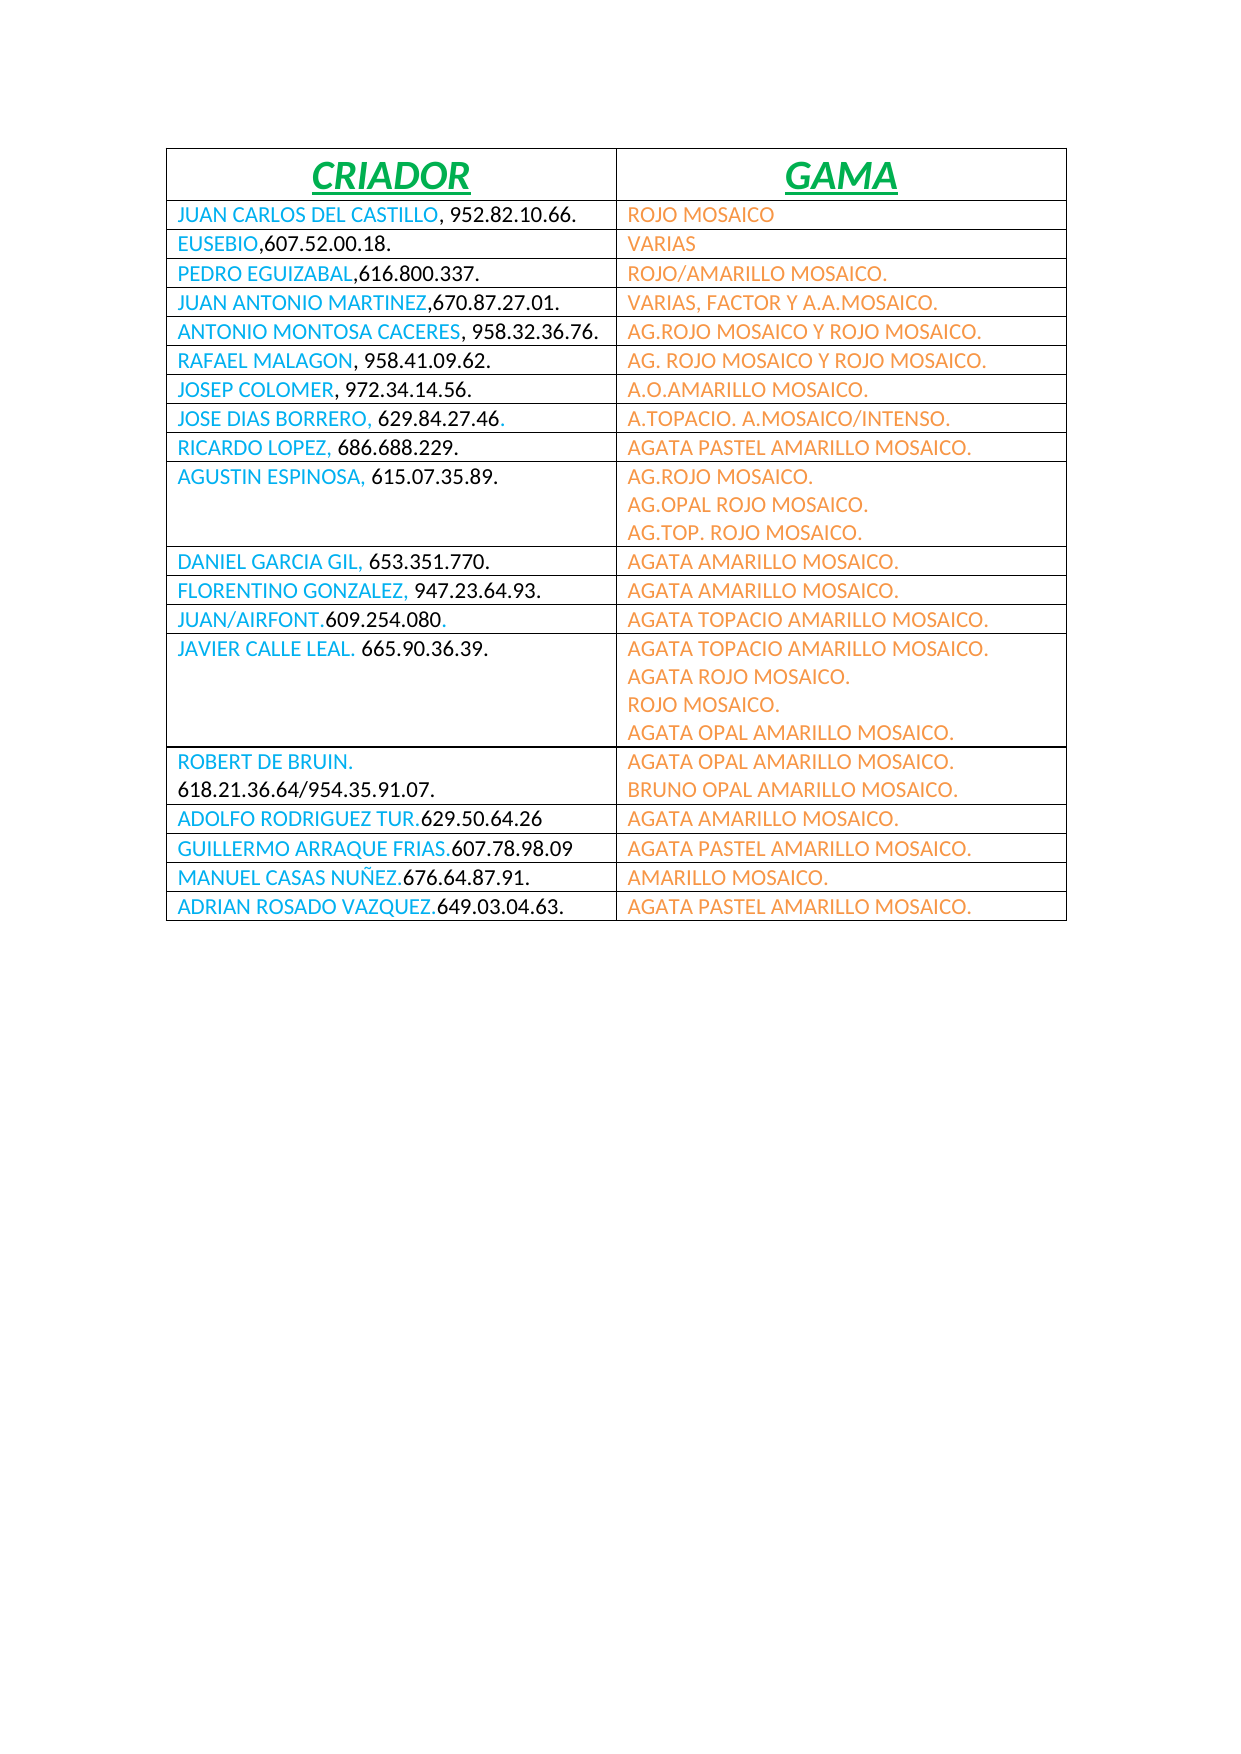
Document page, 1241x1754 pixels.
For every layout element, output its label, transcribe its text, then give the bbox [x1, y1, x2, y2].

table_cell A.TOPACIO. A.MOSAICO/INTENSO. [617, 404, 1066, 432]
table_header GAMA [617, 149, 1066, 199]
table_cell JOSE DIAS BORRERO, 629.84.27.46. [167, 404, 616, 432]
table_cell AG. ROJO MOSAICO Y ROJO MOSAICO. [617, 346, 1066, 374]
table_cell FLORENTINO GONZALEZ, 947.23.64.93. [167, 576, 616, 604]
table_cell MANUEL CASAS NUÑEZ.676.64.87.91. [167, 863, 616, 891]
table_cell ROJO/AMARILLO MOSAICO. [617, 259, 1066, 287]
table_cell JUAN ANTONIO MARTINEZ,670.87.27.01. [167, 288, 616, 316]
table_cell AGATA AMARILLO MOSAICO. [617, 576, 1066, 604]
table_cell DANIEL GARCIA GIL, 653.351.770. [167, 547, 616, 575]
table_cell ANTONIO MONTOSA CACERES, 958.32.36.76. [167, 317, 616, 345]
table_cell AGATA TOPACIO AMARILLO MOSAICO. [617, 605, 1066, 633]
table_cell AGATA PASTEL AMARILLO MOSAICO. [617, 892, 1066, 920]
table_cell AGATA AMARILLO MOSAICO. [617, 547, 1066, 575]
table_cell VARIAS [617, 230, 1066, 258]
table_cell AGATA AMARILLO MOSAICO. [617, 805, 1066, 833]
table_cell VARIAS, FACTOR Y A.A.MOSAICO. [617, 288, 1066, 316]
table_cell AG.ROJO MOSAICO Y ROJO MOSAICO. [617, 317, 1066, 345]
table_cell A.O.AMARILLO MOSAICO. [617, 375, 1066, 403]
table_cell PEDRO EGUIZABAL,616.800.337. [167, 259, 616, 287]
table_cell RAFAEL MALAGON, 958.41.09.62. [167, 346, 616, 374]
table_cell AGATA OPAL AMARILLO MOSAICO. BRUNO OPAL AMARILLO MOSAICO. [617, 748, 1066, 803]
table_cell JAVIER CALLE LEAL. 665.90.36.39. [167, 634, 616, 746]
table_cell AGATA PASTEL AMARILLO MOSAICO. [617, 834, 1066, 862]
table_cell GUILLERMO ARRAQUE FRIAS.607.78.98.09 [167, 834, 616, 862]
table_cell AG.ROJO MOSAICO. AG.OPAL ROJO MOSAICO. AG.TOP. ROJO MOSAICO. [617, 462, 1066, 546]
table_cell AMARILLO MOSAICO. [617, 863, 1066, 891]
table_cell ROBERT DE BRUIN. 618.21.36.64/954.35.91.07. [167, 748, 616, 803]
table_cell EUSEBIO,607.52.00.18. [167, 230, 616, 258]
table_cell ADRIAN ROSADO VAZQUEZ.649.03.04.63. [167, 892, 616, 920]
table_cell JUAN/AIRFONT.609.254.080. [167, 605, 616, 633]
table_header CRIADOR [167, 149, 616, 199]
table_cell RICARDO LOPEZ, 686.688.229. [167, 433, 616, 461]
table_cell JOSEP COLOMER, 972.34.14.56. [167, 375, 616, 403]
table_cell JUAN CARLOS DEL CASTILLO, 952.82.10.66. [167, 201, 616, 228]
table_cell AGATA PASTEL AMARILLO MOSAICO. [617, 433, 1066, 461]
table_cell ADOLFO RODRIGUEZ TUR.629.50.64.26 [167, 805, 616, 833]
table_cell AGUSTIN ESPINOSA, 615.07.35.89. [167, 462, 616, 546]
table_cell ROJO MOSAICO [617, 201, 1066, 228]
table_cell AGATA TOPACIO AMARILLO MOSAICO. AGATA ROJO MOSAICO. ROJO MOSAICO. AGATA OPAL AMARILLO MOSAICO. [617, 634, 1066, 746]
